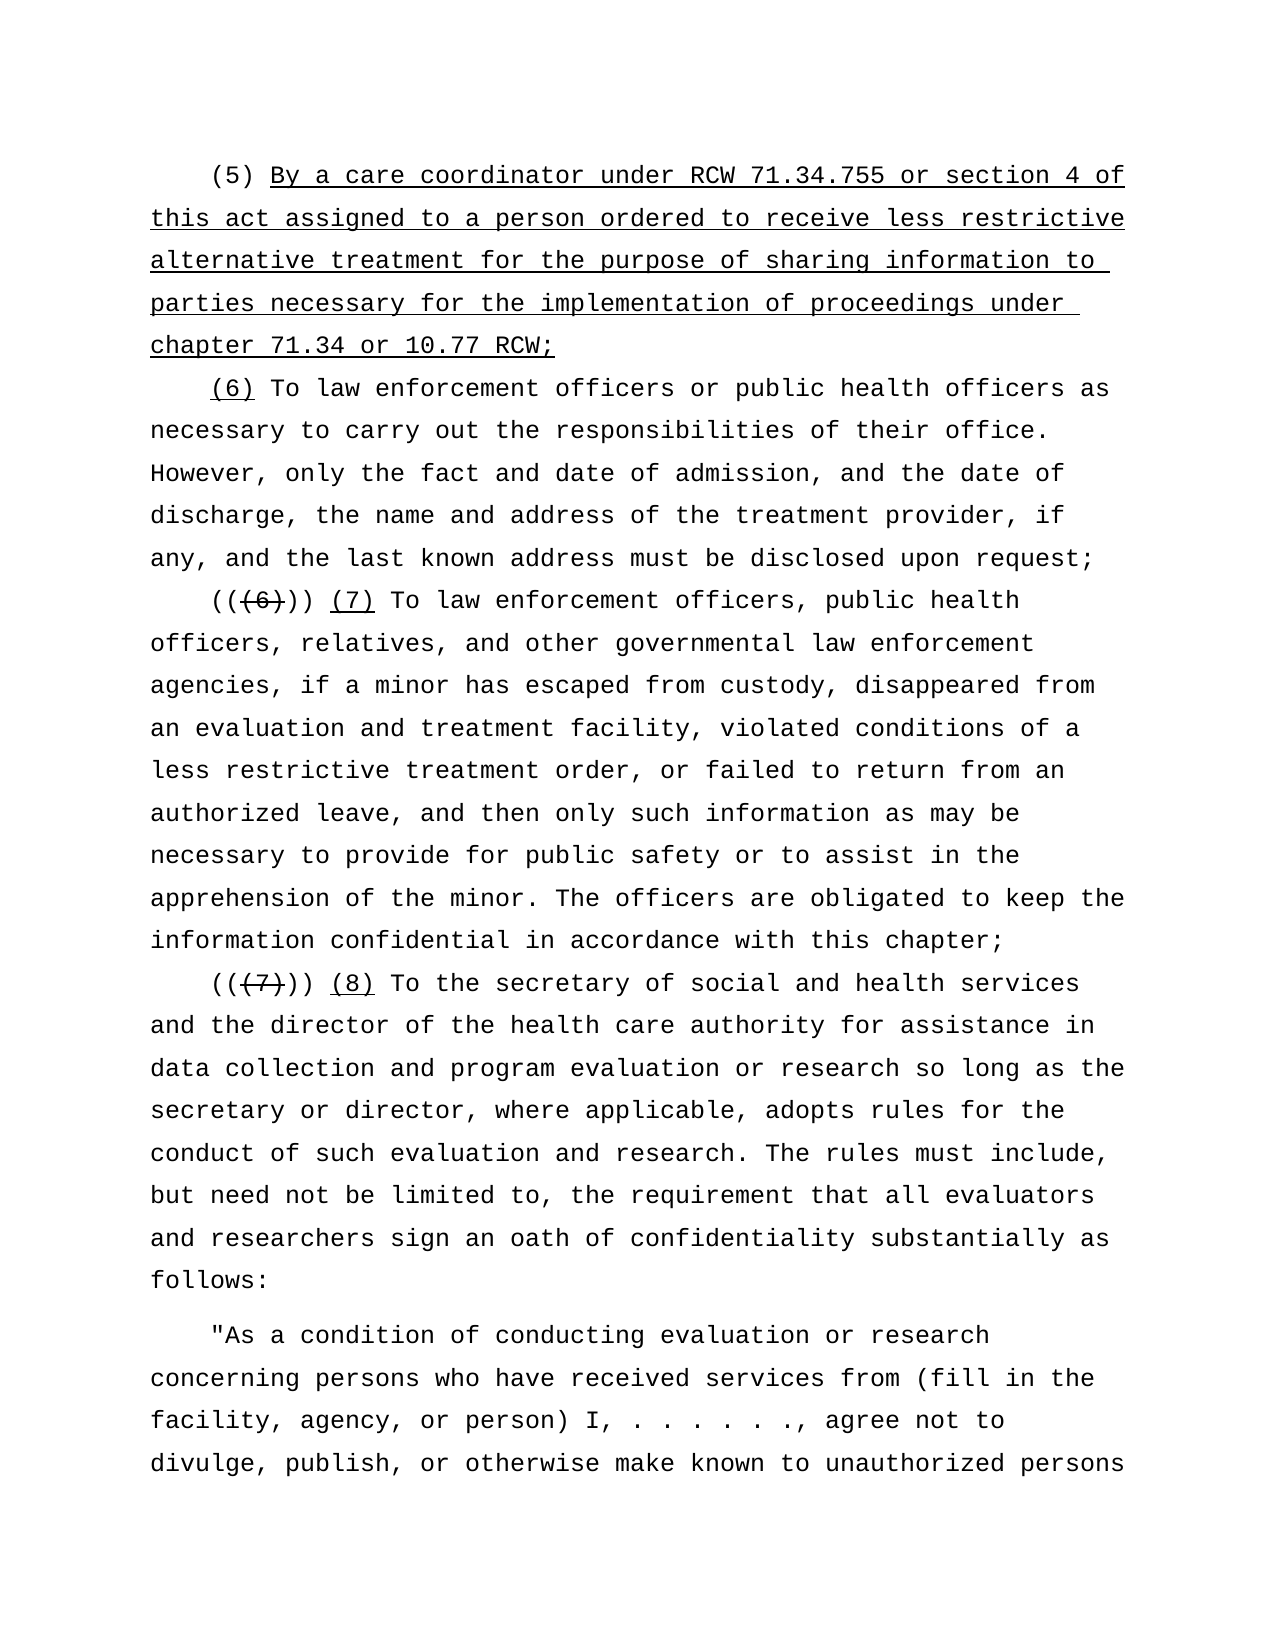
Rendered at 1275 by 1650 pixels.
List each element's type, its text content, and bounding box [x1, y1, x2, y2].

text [150, 1310, 1125, 1480]
text (((7))) (8) To the secretary of social and health services and the director of the health care authority for assistance in data collection and program evaluation or research so long as the secretary or director, where applicable, adopts rules for the conduct of such evaluation and research. The rules must include, but need not be limited to, the requirement that all evaluators and researchers sign an oath of confidentiality substantially as follows: [150, 957, 1125, 1297]
text (5) By a care coordinator under RCW 71.34.755 or section 4 of this act assigned to a person ordered to receive less restrictive alternative treatment for the purpose of sharing information to parties necessary for the implementation of proceedings under chapter 71.34 or 10.77 RCW; [150, 150, 1125, 229]
text (((6))) (7) To law enforcement officers, public health officers, relatives, and other governmental law enforcement agencies, if a minor has escaped from custody, disappeared from an evaluation and treatment facility, violated conditions of a less restrictive treatment order, or failed to return from an authorized leave, and then only such information as may be necessary to provide for public safety or to assist in the apprehension of the minor. The officers are obligated to keep the information confidential in accordance with this chapter; [150, 575, 1125, 957]
text (6) To law enforcement officers or public health officers as necessary to carry out the responsibilities of their office. However, only the fact and date of admission, and the date of discharge, the name and address of the treatment provider, if any, and the last known address must be disclosed upon request; [150, 362, 1125, 575]
text (5) By a care coordinator under RCW 71.34.755 or section 4 of this act assigned to a person ordered to receive less restrictive alternative treatment for the purpose of sharing information to parties necessary for the implementation of proceedings under chapter 71.34 or 10.77 RCW; [150, 230, 1125, 362]
